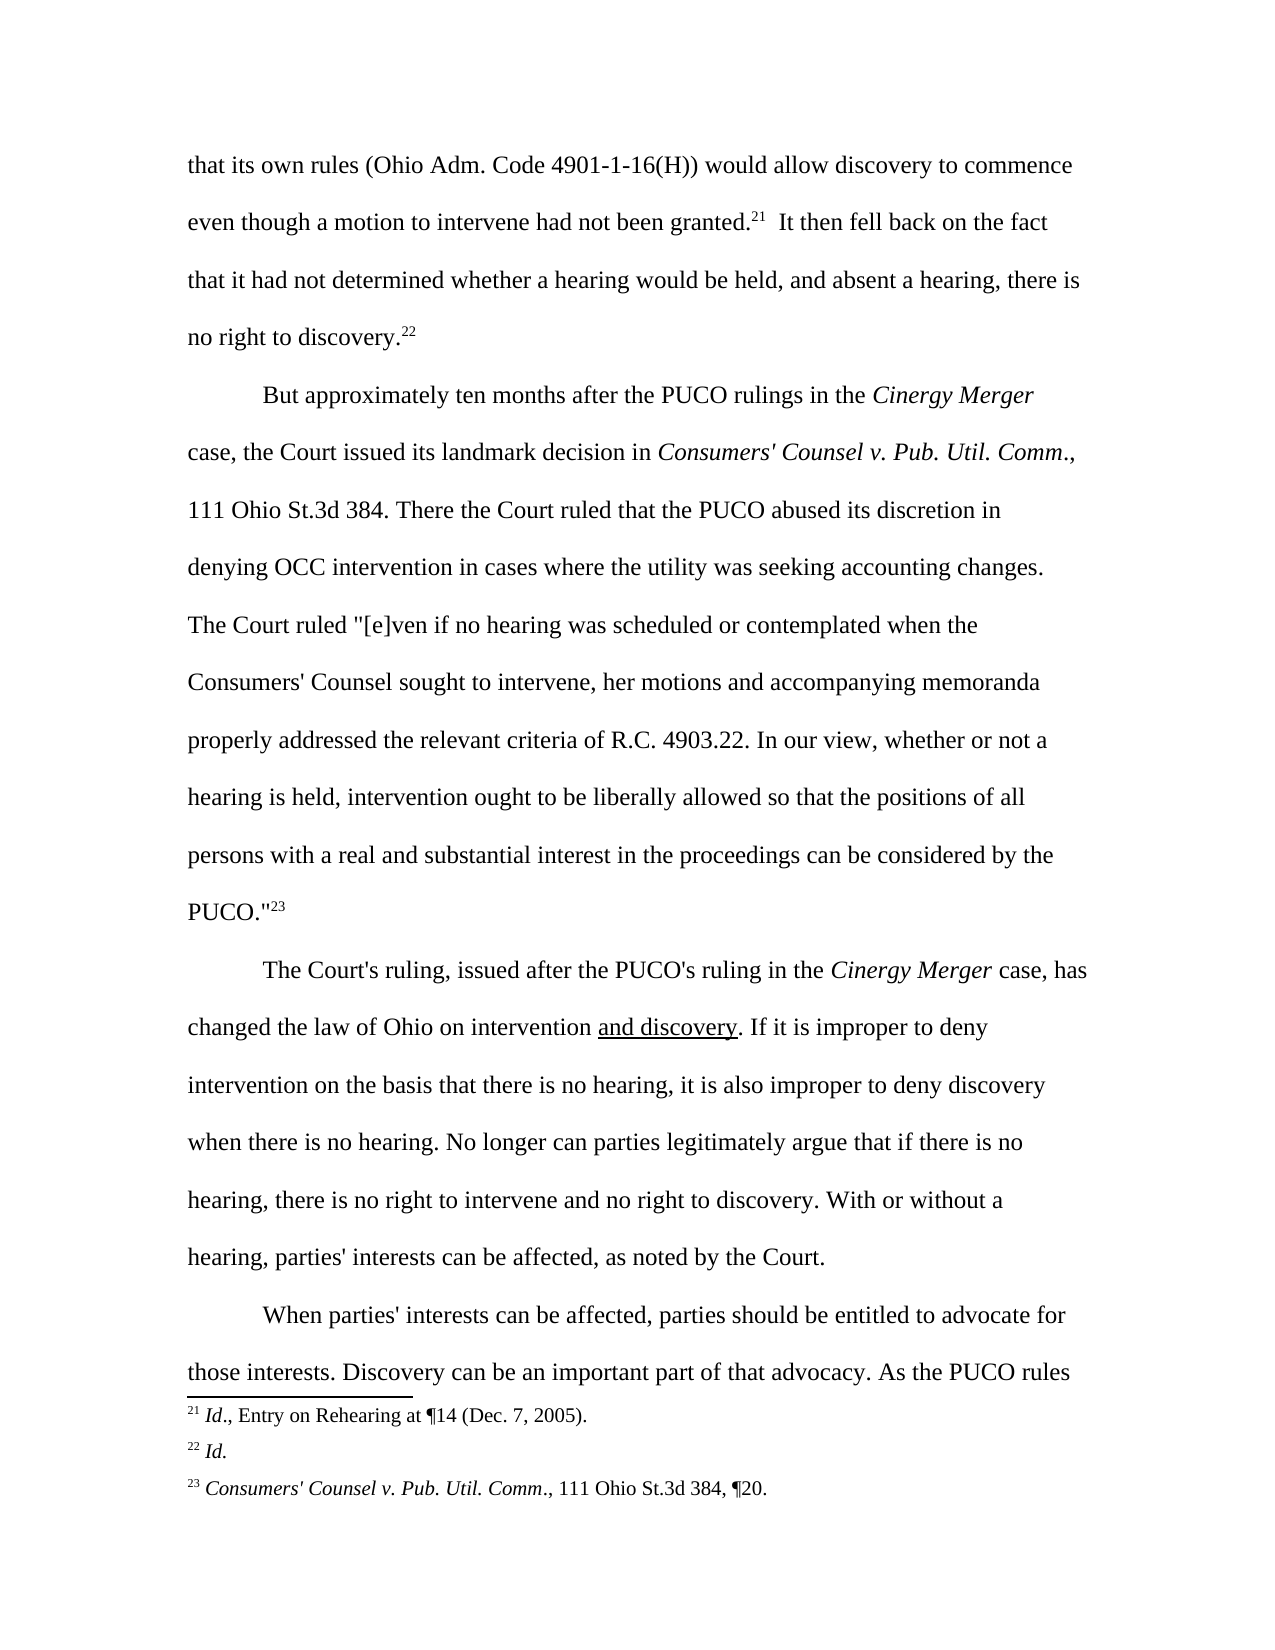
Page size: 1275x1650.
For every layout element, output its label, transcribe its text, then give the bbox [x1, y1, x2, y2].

text The Court's ruling, issued after the PUCO's ruling in the Cinergy Merger case, has changed the law of Ohio on intervention and discovery. If it is improper to deny intervention on the basis that there is no hearing, it is also improper to deny discovery when there is no hearing. No longer can parties legitimately argue that if there is no hearing, there is no right to intervene and no right to discovery. With or without a hearing, parties' interests can be affected, as noted by the Court. [187, 955, 1087, 1271]
text And with respect to the Cinergy Merger proceeding that FirstEnergy relies upon, the PUCO's holdings there have been greatly diminished by a later holding of the Court in Consumers' Counsel v Pub. Util. Comm., 111 Ohio St.3d 384. In the Cinergy Merger proceeding, the PUCO ruled that R.C. 4903.082 does not require ample discovery for an individual consumer who had not been granted intervention. But, then, in an earlier and related holding in that case (concerning the PUCO's stay of discovery), the PUCO noted that its own rules (Ohio Adm. Code 4901-1-16(H)) would allow discovery to commence even though a motion to intervene had not been granted. It then fell back on the fact that it had not determined whether a hearing would be held, and absent a hearing, there is no right to discovery. [187, 150, 1087, 351]
text But approximately ten months after the PUCO rulings in the Cinergy Merger case, the Court issued its landmark decision in Consumers' Counsel v. Pub. Util. Comm., 111 Ohio St.3d 384. There the Court ruled that the PUCO abused its discretion in denying OCC intervention in cases where the utility was seeking accounting changes. The Court ruled "[e]ven if no hearing was scheduled or contemplated when the Consumers' Counsel sought to intervene, her motions and accompanying memoranda properly addressed the relevant criteria of R.C. 4903.22. In our view, whether or not a hearing is held, intervention ought to be liberally allowed so that the positions of all persons with a real and substantial interest in the proceedings can be considered by the PUCO." [187, 380, 1087, 926]
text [187, 1300, 1087, 1386]
